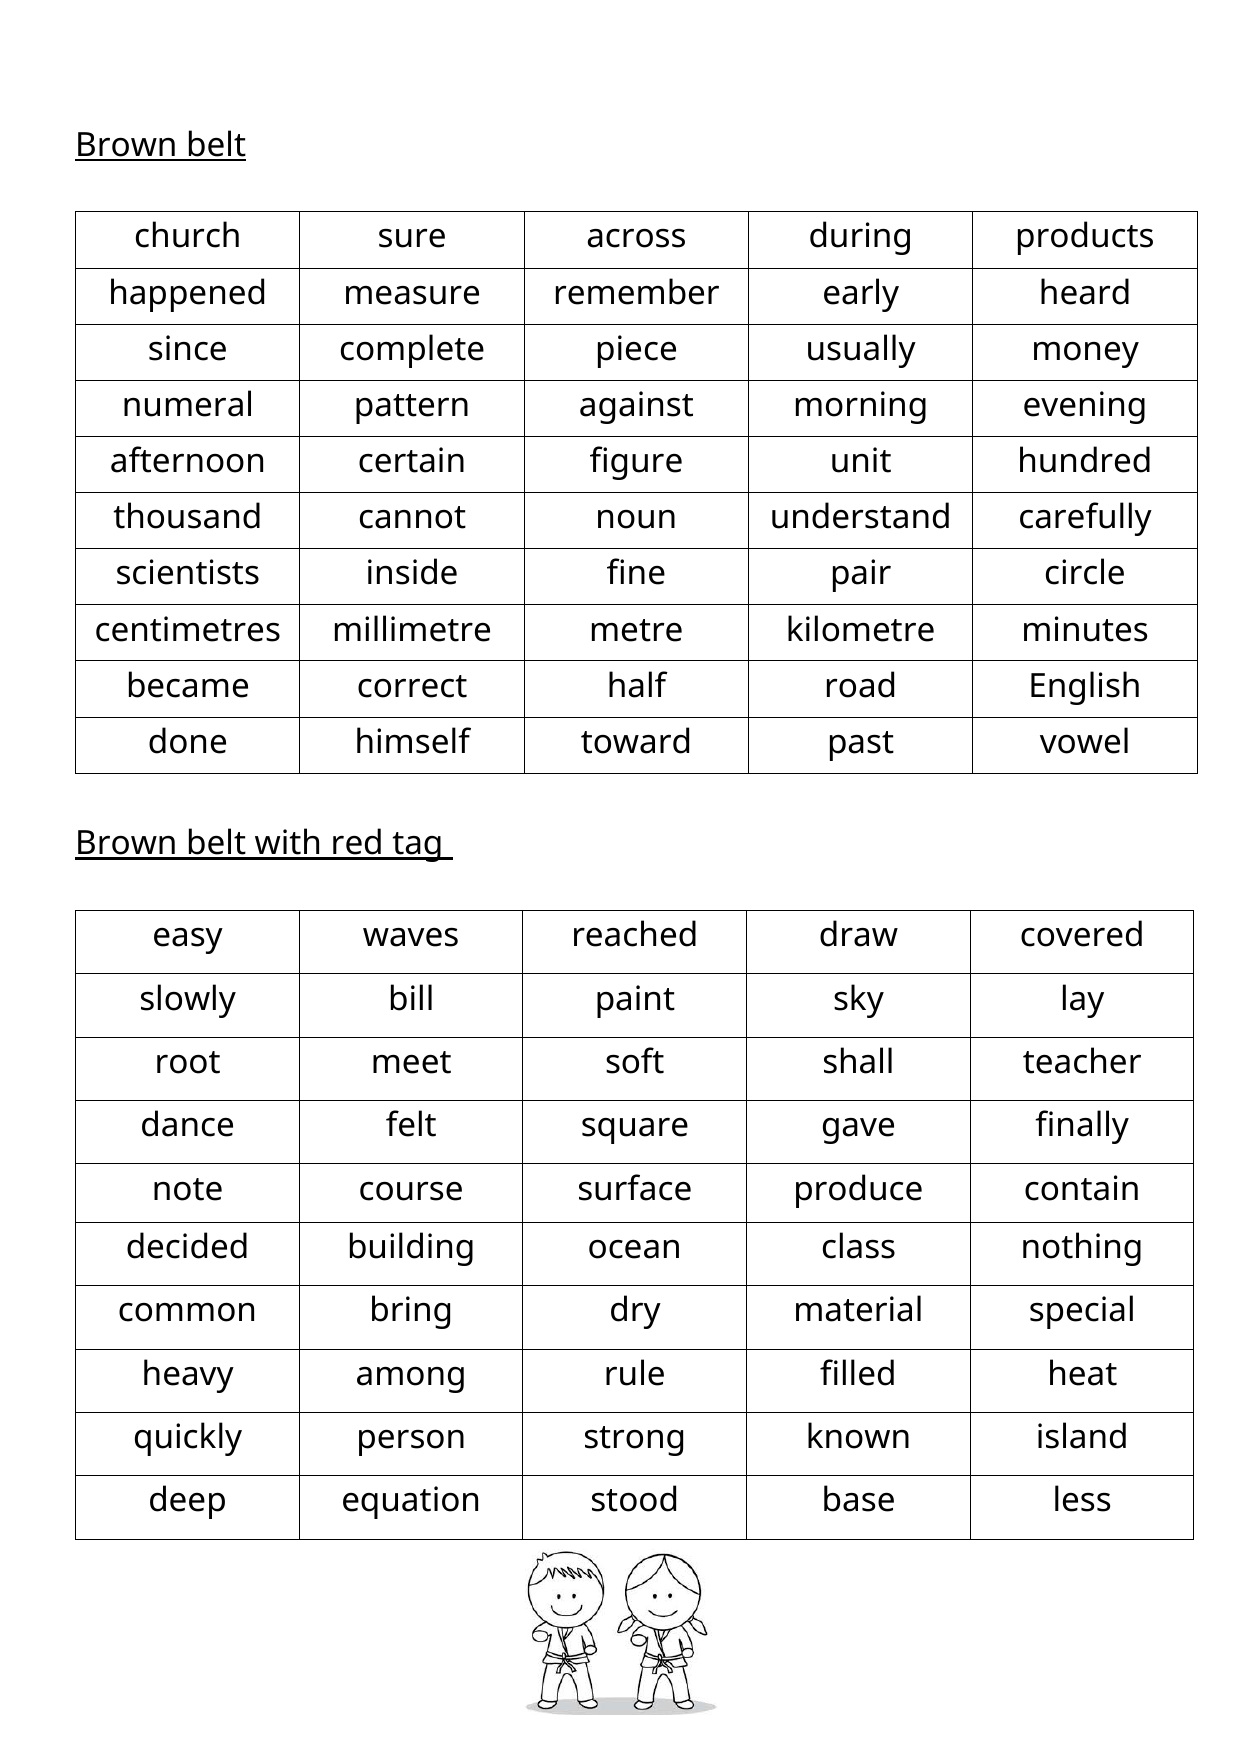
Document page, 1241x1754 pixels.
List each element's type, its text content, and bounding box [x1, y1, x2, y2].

table_cell toward [525, 718, 748, 773]
table_cell himself [300, 718, 524, 773]
table_cell thousand [76, 493, 299, 548]
table_cell heard [973, 269, 1197, 323]
text Brown belt with red tag [75, 819, 1165, 864]
table_cell fine [525, 549, 748, 604]
table_cell cannot [300, 493, 524, 548]
table_header covered [971, 911, 1193, 973]
table_cell island [971, 1413, 1193, 1475]
table_cell root [76, 1038, 299, 1100]
table_cell meet [300, 1038, 522, 1100]
table_cell carefully [973, 493, 1197, 548]
table_cell decided [76, 1223, 299, 1285]
table_cell produce [747, 1164, 970, 1222]
table_cell base [747, 1476, 970, 1538]
table_cell kilometre [749, 605, 972, 660]
table_header products [973, 212, 1197, 267]
table_cell bring [300, 1286, 522, 1348]
table_cell strong [523, 1413, 746, 1475]
table_cell hundred [973, 437, 1197, 492]
table_cell measure [300, 269, 524, 323]
table_cell stood [523, 1476, 746, 1538]
table_cell square [523, 1101, 746, 1163]
table_cell pair [749, 549, 972, 604]
table_cell money [973, 325, 1197, 380]
table_header across [525, 212, 748, 267]
table_cell note [76, 1164, 299, 1222]
table_cell lay [971, 974, 1193, 1037]
table_cell person [300, 1413, 522, 1475]
table_cell bill [300, 974, 522, 1037]
text Brown belt [75, 120, 1165, 166]
table_header reached [523, 911, 746, 973]
table_cell quickly [76, 1413, 299, 1475]
table_header waves [300, 911, 522, 973]
table_cell surface [523, 1164, 746, 1222]
table_cell piece [525, 325, 748, 380]
table_cell less [971, 1476, 1193, 1538]
table_cell early [749, 269, 972, 323]
table_cell circle [973, 549, 1197, 604]
table_cell against [525, 381, 748, 436]
picture [518, 1549, 718, 1715]
table_cell finally [971, 1101, 1193, 1163]
table_cell building [300, 1223, 522, 1285]
table_cell dance [76, 1101, 299, 1163]
table_cell nothing [971, 1223, 1193, 1285]
table_cell correct [300, 661, 524, 717]
table_cell complete [300, 325, 524, 380]
table_cell past [749, 718, 972, 773]
table_cell usually [749, 325, 972, 380]
table_cell numeral [76, 381, 299, 436]
table_cell rule [523, 1350, 746, 1412]
table_cell scientists [76, 549, 299, 604]
table_cell felt [300, 1101, 522, 1163]
table_cell minutes [973, 605, 1197, 660]
table_cell happened [76, 269, 299, 323]
table_cell teacher [971, 1038, 1193, 1100]
table_cell done [76, 718, 299, 773]
table_cell special [971, 1286, 1193, 1348]
table_cell half [525, 661, 748, 717]
table_cell equation [300, 1476, 522, 1538]
table_header church [76, 212, 299, 267]
table_cell slowly [76, 974, 299, 1037]
table_cell heavy [76, 1350, 299, 1412]
table_cell common [76, 1286, 299, 1348]
table_cell gave [747, 1101, 970, 1163]
table_cell class [747, 1223, 970, 1285]
table_cell road [749, 661, 972, 717]
table_cell morning [749, 381, 972, 436]
table_cell unit [749, 437, 972, 492]
table_header sure [300, 212, 524, 267]
table_cell centimetres [76, 605, 299, 660]
table_cell metre [525, 605, 748, 660]
table_cell sky [747, 974, 970, 1037]
table_cell material [747, 1286, 970, 1348]
table_cell evening [973, 381, 1197, 436]
table_cell understand [749, 493, 972, 548]
table_cell inside [300, 549, 524, 604]
table_cell noun [525, 493, 748, 548]
table_cell ocean [523, 1223, 746, 1285]
table_cell course [300, 1164, 522, 1222]
table_cell known [747, 1413, 970, 1475]
table_cell since [76, 325, 299, 380]
table_header during [749, 212, 972, 267]
table_cell vowel [973, 718, 1197, 773]
table_cell became [76, 661, 299, 717]
table_cell millimetre [300, 605, 524, 660]
table_cell English [973, 661, 1197, 717]
table_cell heat [971, 1350, 1193, 1412]
table_cell among [300, 1350, 522, 1412]
table_cell afternoon [76, 437, 299, 492]
table_header draw [747, 911, 970, 973]
table_cell contain [971, 1164, 1193, 1222]
table_cell shall [747, 1038, 970, 1100]
table_cell remember [525, 269, 748, 323]
table_cell deep [76, 1476, 299, 1538]
table_cell filled [747, 1350, 970, 1412]
table_cell paint [523, 974, 746, 1037]
table_cell pattern [300, 381, 524, 436]
table_cell soft [523, 1038, 746, 1100]
table_cell figure [525, 437, 748, 492]
table_cell dry [523, 1286, 746, 1348]
table_header easy [76, 911, 299, 973]
table_cell certain [300, 437, 524, 492]
